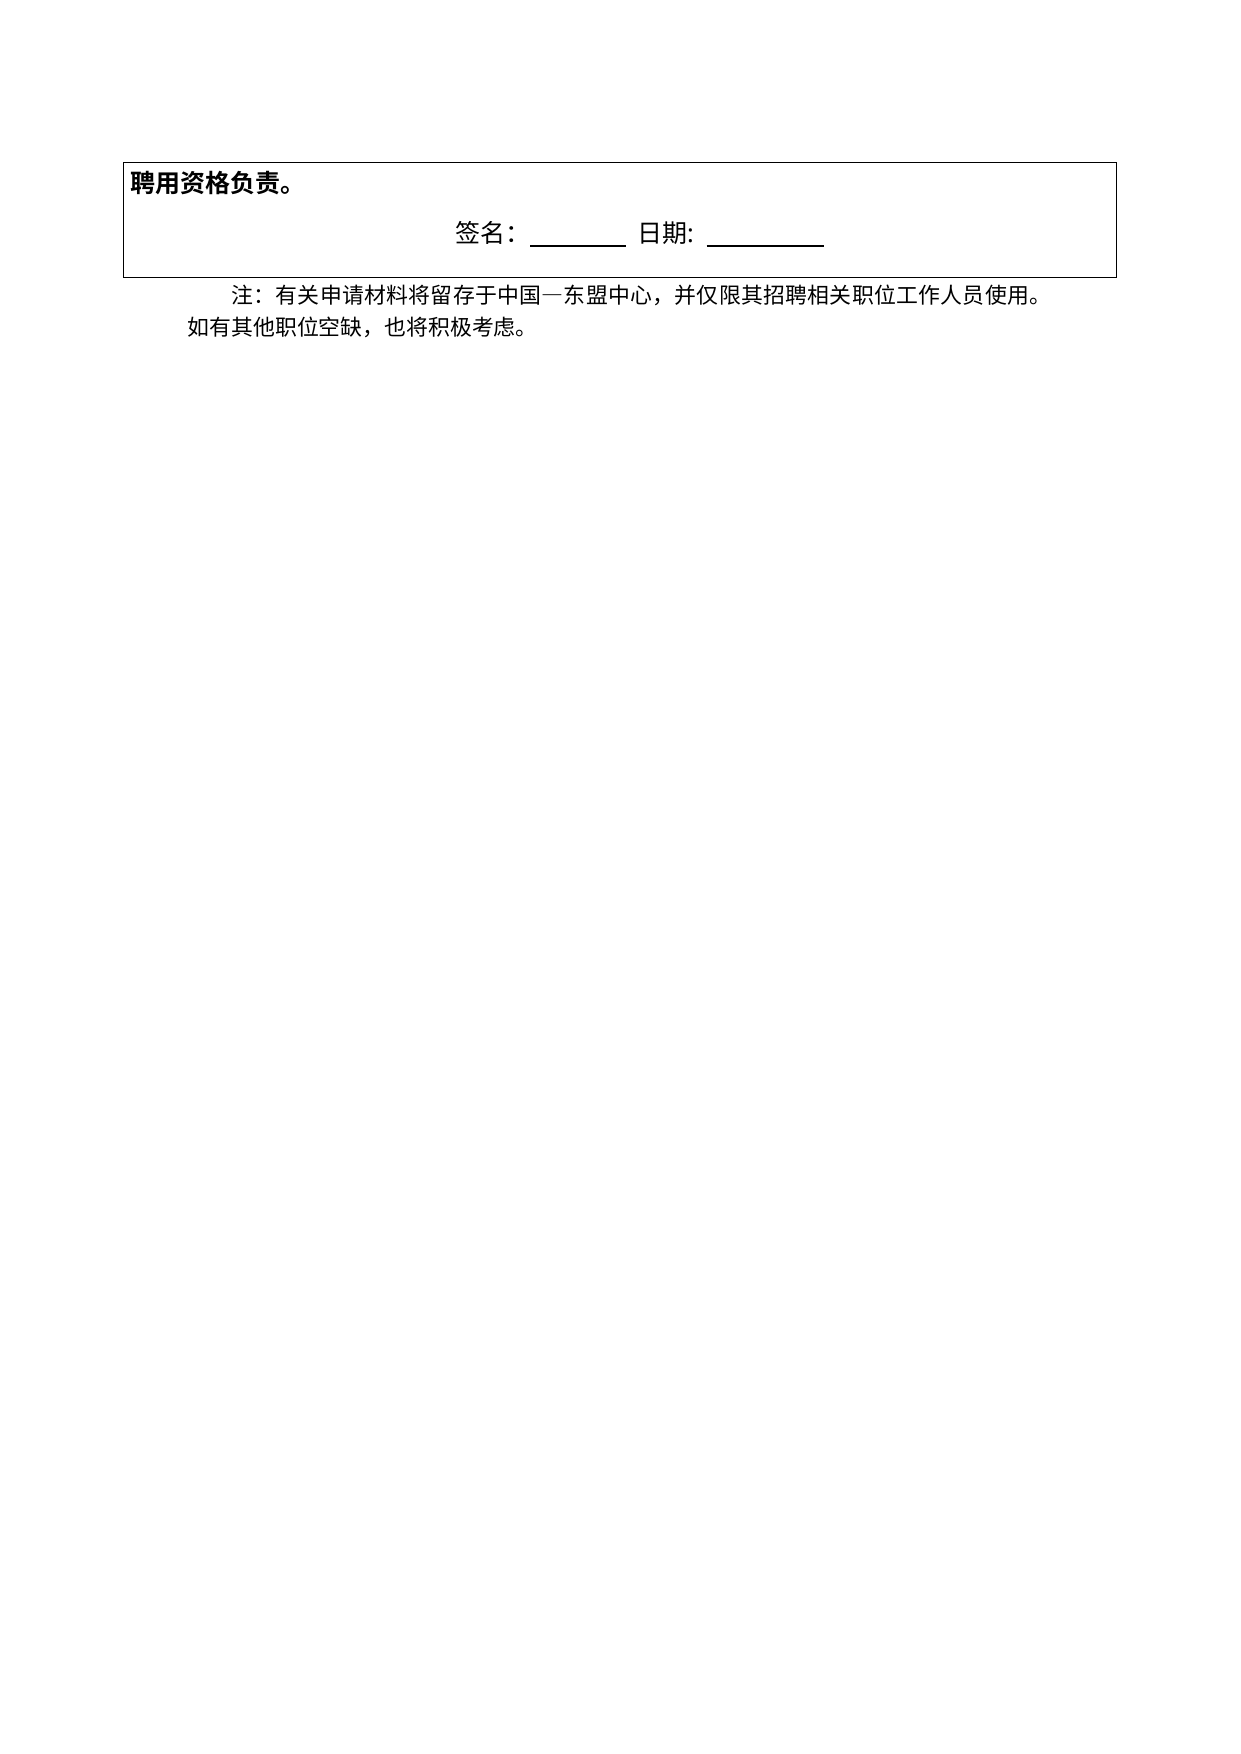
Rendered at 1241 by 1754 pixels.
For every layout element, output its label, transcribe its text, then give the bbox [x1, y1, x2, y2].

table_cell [124, 163, 1116, 277]
text 注：有关申请材料将留存于中国—东盟中心，并仅限其招聘相关职位工作人员使用。如有其他职位空缺，也将积极考虑。 [187, 278, 1053, 341]
